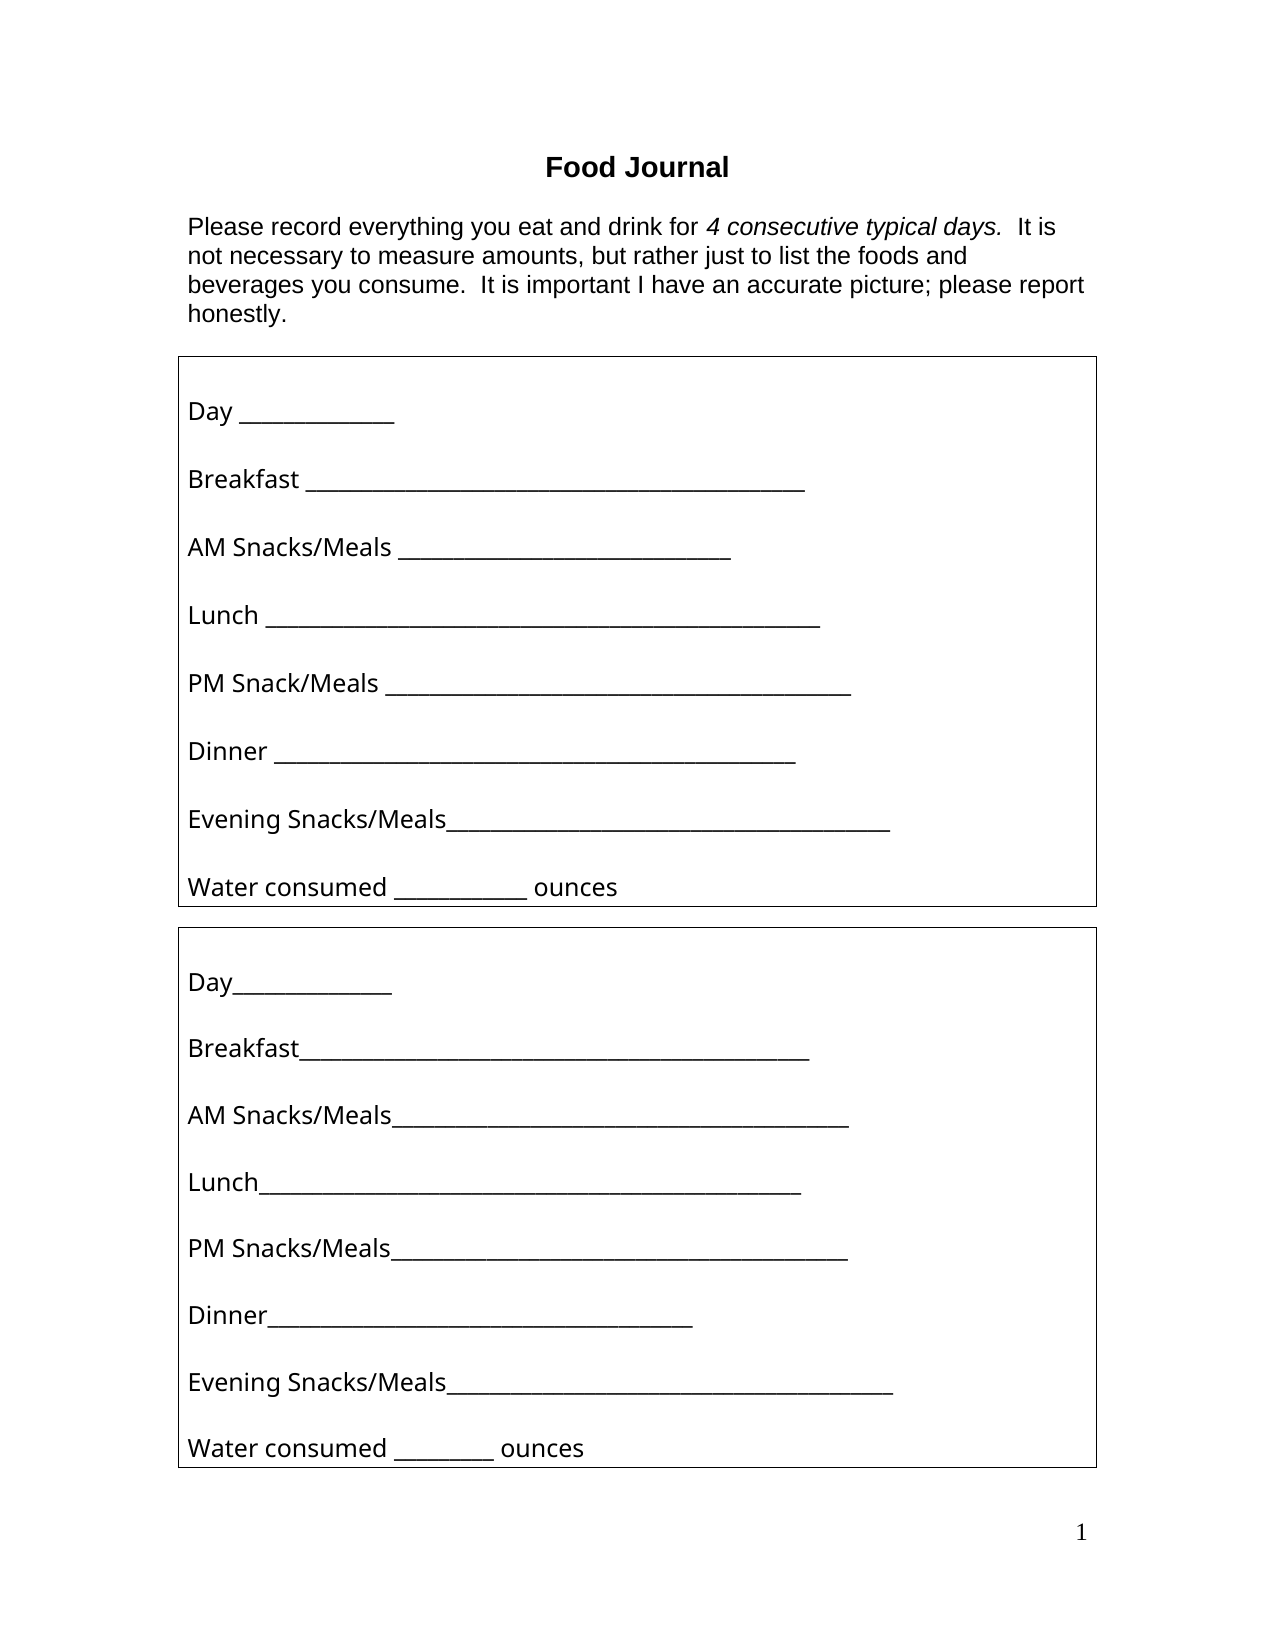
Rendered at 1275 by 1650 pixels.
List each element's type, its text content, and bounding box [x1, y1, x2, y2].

subtitle Food Journal [187, 150, 1087, 183]
text Dinner________________________________________ [187, 1298, 1087, 1332]
text Breakfast________________________________________________ [187, 1031, 1087, 1065]
subtitle Day_______________ [187, 964, 1087, 998]
subtitle Day ______________ [187, 393, 1087, 427]
text PM Snacks/Meals___________________________________________ [187, 1231, 1087, 1265]
text Dinner _______________________________________________ [187, 734, 1087, 768]
subtitle Please record everything you eat and drink for 4 consecutive typical days. It is not necessary to measure amounts, but rather just to list the foods and beverages you consume. It is important I have an accurate picture; please report honestly. [187, 212, 1087, 327]
text Water consumed ____________ ounces [179, 867, 1096, 906]
text AM Snacks/Meals ______________________________ [187, 529, 1087, 563]
text Breakfast _____________________________________________ [187, 461, 1087, 495]
text PM Snack/Meals __________________________________________ [187, 666, 1087, 700]
text Water consumed _________ ounces [179, 1428, 1096, 1467]
text Lunch___________________________________________________ [187, 1164, 1087, 1198]
text Evening Snacks/Meals__________________________________________ [187, 1364, 1087, 1398]
text Evening Snacks/Meals________________________________________ [187, 802, 1087, 836]
text Lunch __________________________________________________ [187, 598, 1087, 632]
text AM Snacks/Meals___________________________________________ [187, 1098, 1087, 1132]
